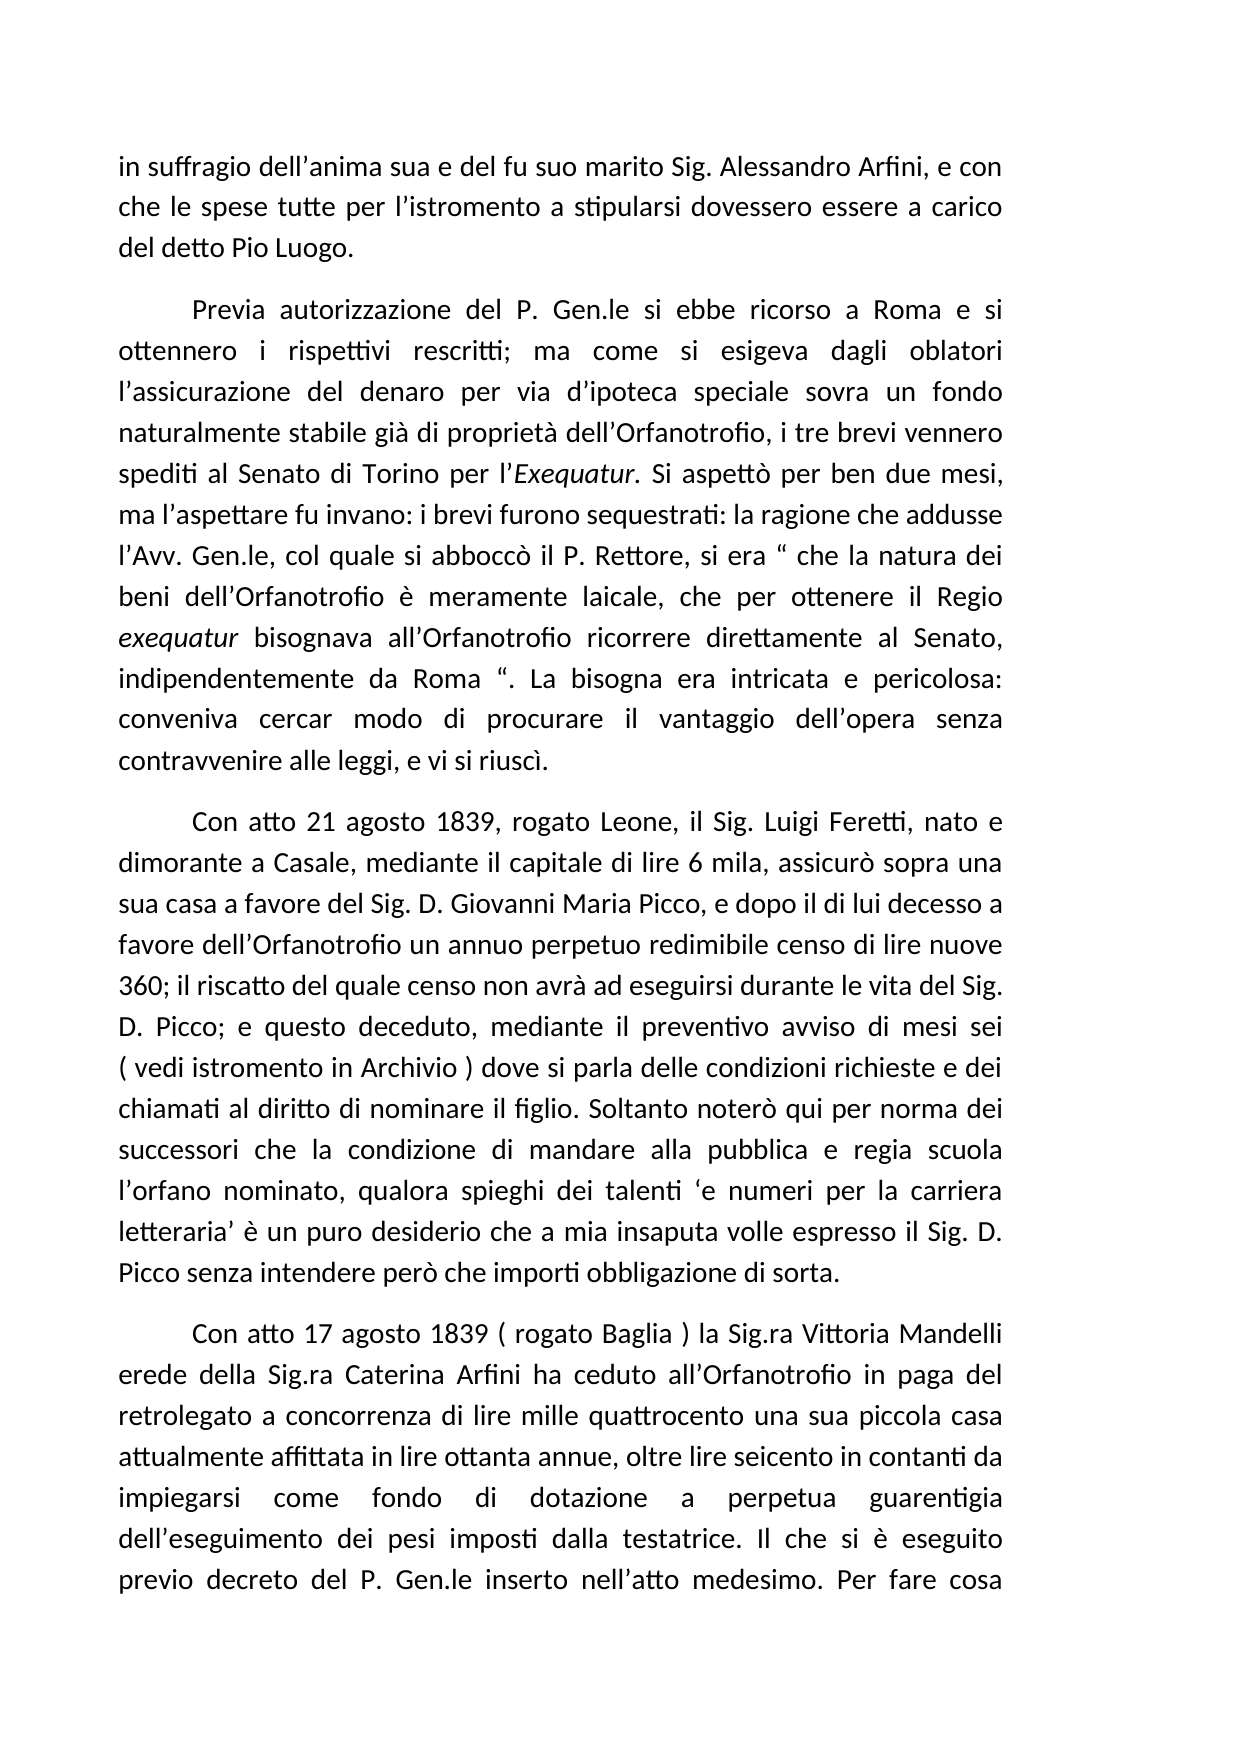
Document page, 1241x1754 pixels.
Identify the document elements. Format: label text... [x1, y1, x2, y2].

text Con atto 21 agosto 1839, rogato Leone, il Sig. Luigi Feretti, nato e dimorante a Casale, mediante il capitale di lire 6 mila, assicurò sopra una sua casa a favore del Sig. D. Giovanni Maria Picco, e dopo il di lui decesso a favore dell’Orfanotrofio un annuo perpetuo redimibile censo di lire nuove 360; il riscatto del quale censo non avrà ad eseguirsi durante le vita del Sig. D. Picco; e questo deceduto, mediante il preventivo avviso di mesi sei ( vedi istromento in Archivio ) dove si parla delle condizioni richieste e dei chiamati al diritto di nominare il figlio. Soltanto noterò qui per norma dei successori che la condizione di mandare alla pubblica e regia scuola l’orfano nominato, qualora spieghi dei talenti ‘e numeri per la carriera letteraria’ è un puro desiderio che a mia insaputa volle espresso il Sig. D. Picco senza intendere però che importi obbligazione di sorta. [118, 803, 1004, 1289]
text Previa autorizzazione del P. Gen.le si ebbe ricorso a Roma e si ottennero i rispettivi rescritti; ma come si esigeva dagli oblatori l’assicurazione del denaro per via d’ipoteca speciale sovra un fondo naturalmente stabile già di proprietà dell’Orfanotrofio, i tre brevi vennero spediti al Senato di Torino per l’Exequatur. Si aspettò per ben due mesi, ma l’aspettare fu invano: i brevi furono sequestrati: la ragione che addusse l’Avv. Gen.le, col quale si abboccò il P. Rettore, si era “ che la natura dei beni dell’Orfanotrofio è meramente laicale, che per ottenere il Regio exequatur bisognava all’Orfanotrofio ricorrere direttamente al Senato, indipendentemente da Roma “. La bisogna era intricata e pericolosa: conveniva cercar modo di procurare il vantaggio dell’opera senza contravvenire alle leggi, e vi si riuscì. [118, 291, 1004, 777]
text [118, 1315, 1004, 1597]
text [118, 148, 1004, 265]
